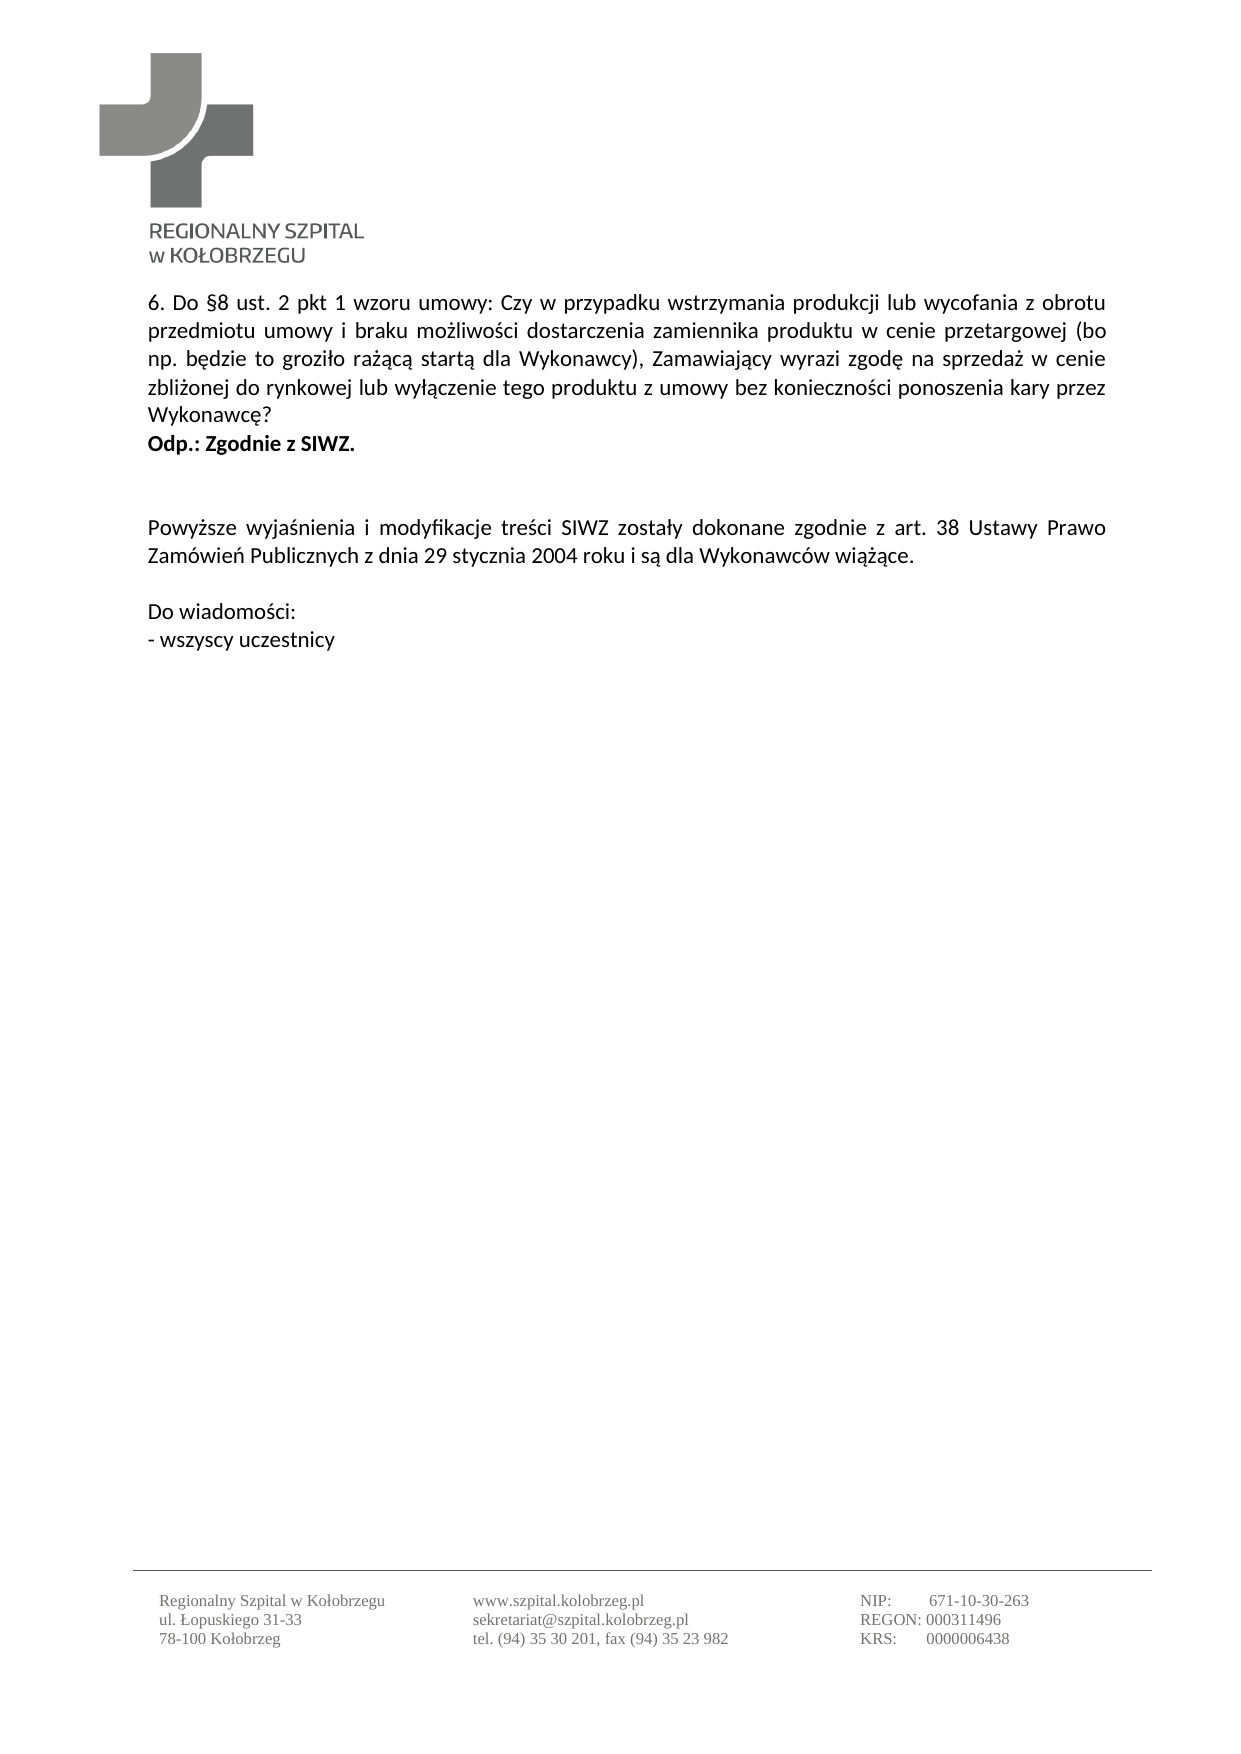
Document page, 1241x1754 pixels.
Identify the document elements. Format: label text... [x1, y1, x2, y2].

text Do wiadomości: [148, 597, 1108, 625]
picture [91, 46, 370, 276]
text Powyższe wyjaśnienia i modyfikacje treści SIWZ zostały dokonane zgodnie z art. 38 Ustawy Prawo Zamówień Publicznych z dnia 29 stycznia 2004 roku i są dla Wykonawców wiążące. [148, 513, 1108, 569]
text 6. Do §8 ust. 2 pkt 1 wzoru umowy: Czy w przypadku wstrzymania produkcji lub wycofania z obrotu przedmiotu umowy i braku możliwości dostarczenia zamiennika produktu w cenie przetargowej (bo np. będzie to groziło rażącą startą dla Wykonawcy), Zamawiający wyrazi zgodę na sprzedaż w cenie zbliżonej do rynkowej lub wyłączenie tego produktu z umowy bez konieczności ponoszenia kary przez Wykonawcę? [148, 288, 1108, 429]
text - wszyscy uczestnicy [148, 625, 1108, 653]
text Odp.: Zgodnie z SIWZ. [148, 429, 1108, 457]
